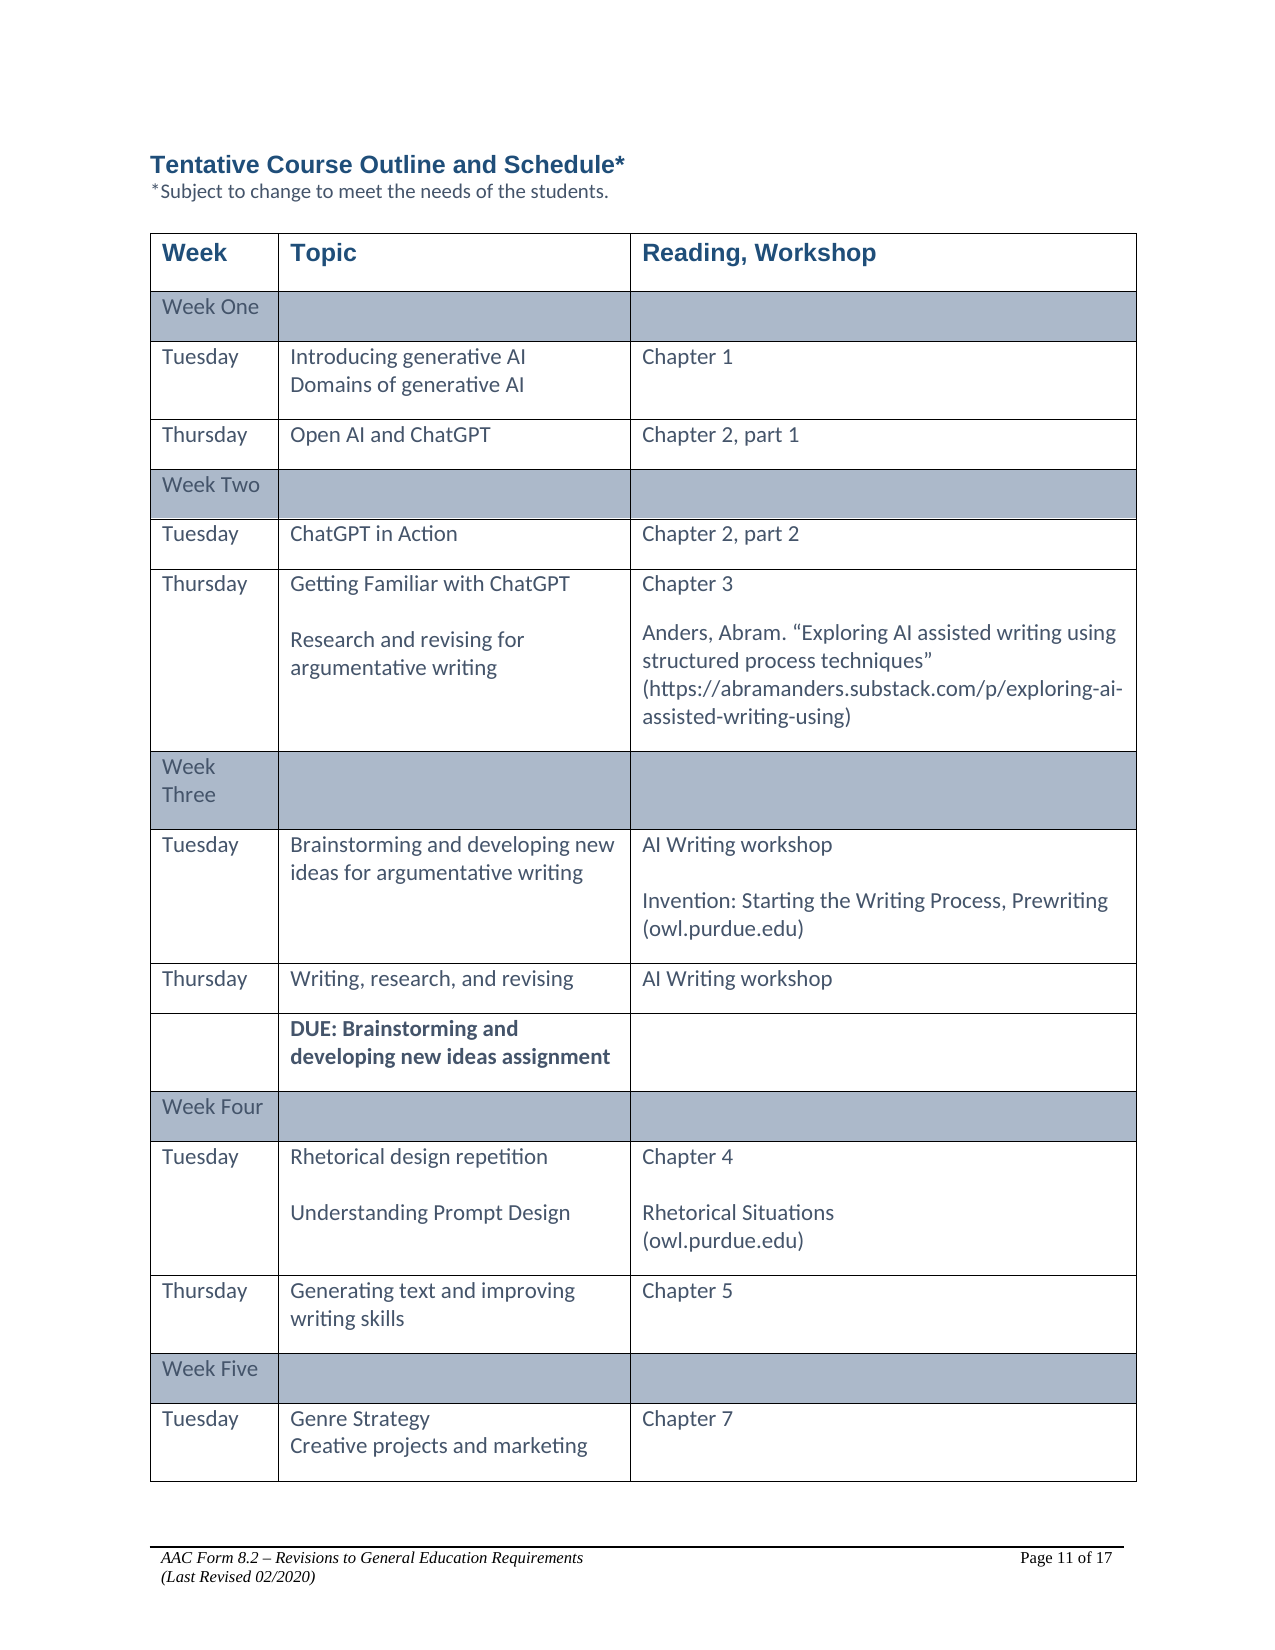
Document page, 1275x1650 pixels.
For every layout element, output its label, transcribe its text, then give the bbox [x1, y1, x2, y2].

table_cell Rhetorical design repetition Understanding Prompt Design [279, 1142, 630, 1275]
table_cell [631, 292, 1136, 341]
table_cell Chapter 5 [631, 1276, 1136, 1353]
table_cell Week Four [151, 1092, 278, 1141]
table_cell [631, 1354, 1136, 1403]
table_cell [151, 1014, 278, 1091]
table_cell AI Writing workshop Invention: Starting the Writing Process, Prewriting (owl.purdue.edu) [631, 830, 1136, 963]
text Tentative Course Outline and Schedule* [150, 150, 1125, 179]
table_cell [279, 292, 630, 341]
table_header Topic [279, 234, 630, 291]
table_cell Thursday [151, 420, 278, 469]
table_cell [279, 1354, 630, 1403]
table_cell Tuesday [151, 1142, 278, 1275]
table_cell Tuesday [151, 830, 278, 963]
table_cell Writing, research, and revising [279, 964, 630, 1013]
table_cell Chapter 1 [631, 342, 1136, 419]
table_header Reading, Workshop [631, 234, 1136, 291]
table_cell Tuesday [151, 1404, 278, 1481]
table_cell Getting Familiar with ChatGPT Research and revising for argumentative writing [279, 570, 630, 751]
table_header Week [151, 234, 278, 291]
table_cell ChatGPT in Action [279, 520, 630, 568]
table_cell Week Two [151, 470, 278, 518]
table_cell Brainstorming and developing new ideas for argumentative writing [279, 830, 630, 963]
table_cell Genre Strategy Creative projects and marketing [279, 1404, 630, 1481]
table_cell Chapter 2, part 2 [631, 520, 1136, 568]
table_cell Tuesday [151, 342, 278, 419]
table_cell [279, 752, 630, 829]
table_cell [279, 1092, 630, 1141]
table_cell [631, 470, 1136, 518]
table_cell Thursday [151, 964, 278, 1013]
table_cell Chapter 3 Anders, Abram. “Exploring AI assisted writing using structured process techniques” (https://abramanders.substack.com/p/exploring-ai-assisted-writing-using) [631, 570, 1136, 751]
table_cell [631, 1014, 1136, 1091]
table_cell Chapter 4 Rhetorical Situations (owl.purdue.edu) [631, 1142, 1136, 1275]
table_cell Introducing generative AI Domains of generative AI [279, 342, 630, 419]
table_cell Chapter 2, part 1 [631, 420, 1136, 469]
table_cell [279, 470, 630, 518]
table_cell Tuesday [151, 520, 278, 568]
table_cell Week Five [151, 1354, 278, 1403]
text *Subject to change to meet the needs of the students. [150, 179, 1125, 233]
table_cell Week One [151, 292, 278, 341]
table_cell Thursday [151, 1276, 278, 1353]
table_cell [631, 752, 1136, 829]
table_cell Chapter 7 [631, 1404, 1136, 1481]
table_cell Generating text and improving writing skills [279, 1276, 630, 1353]
table_cell DUE: Brainstorming and developing new ideas assignment [279, 1014, 630, 1091]
table_cell Week Three [151, 752, 278, 829]
table_cell AI Writing workshop [631, 964, 1136, 1013]
table_cell Thursday [151, 570, 278, 751]
table_cell Open AI and ChatGPT [279, 420, 630, 469]
table_cell [631, 1092, 1136, 1141]
